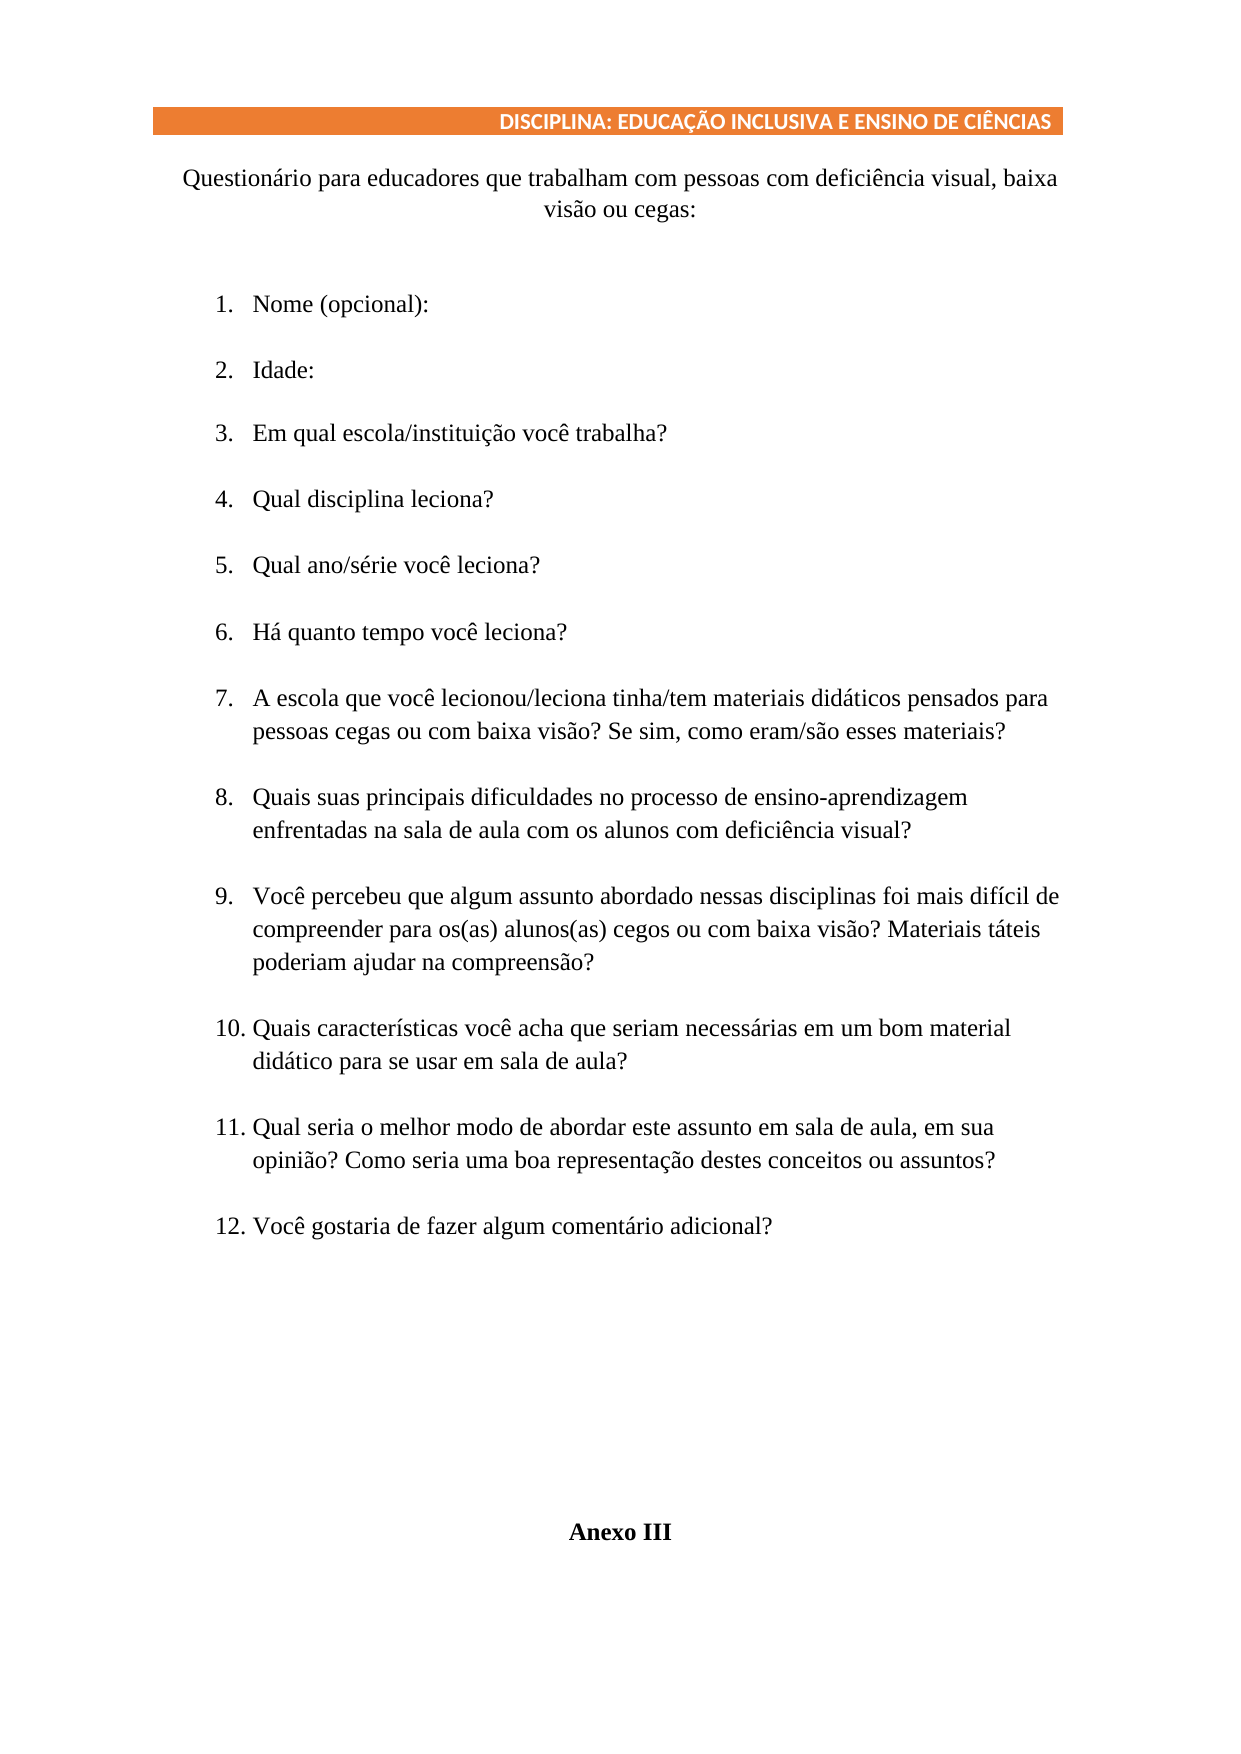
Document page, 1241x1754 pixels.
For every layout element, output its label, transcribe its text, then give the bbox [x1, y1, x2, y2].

text Questionário para educadores que trabalham com pessoas com deficiência visual, baixa visão ou cegas: [177, 163, 1063, 223]
list Quais suas principais dificuldades no processo de ensino-aprendizagem enfrentadas na sala de aula com os alunos com deficiência visual? [215, 782, 1063, 843]
list Nome (opcional): [215, 289, 1063, 318]
list Idade: [215, 355, 1063, 384]
list A escola que você lecionou/leciona tinha/tem materiais didáticos pensados para pessoas cegas ou com baixa visão? Se sim, como eram/são esses materiais? [215, 683, 1063, 744]
list Qual seria o melhor modo de abordar este assunto em sala de aula, em sua opinião? Como seria uma boa representação destes conceitos ou assuntos? [215, 1112, 1063, 1174]
list Você gostaria de fazer algum comentário adicional? [215, 1211, 1063, 1240]
list Quais características você acha que seriam necessárias em um bom material didático para se usar em sala de aula? [215, 1013, 1063, 1075]
list Qual disciplina leciona? [215, 484, 1063, 513]
list Você percebeu que algum assunto abordado nessas disciplinas foi mais difícil de compreender para os(as) alunos(as) cegos ou com baixa visão? Materiais táteis poderiam ajudar na compreensão? [215, 881, 1063, 976]
list Qual ano/série você leciona? [215, 551, 1063, 579]
list Em qual escola/instituição você trabalha? [215, 418, 1063, 447]
text Anexo III [177, 1517, 1063, 1546]
list Há quanto tempo você leciona? [215, 617, 1063, 645]
